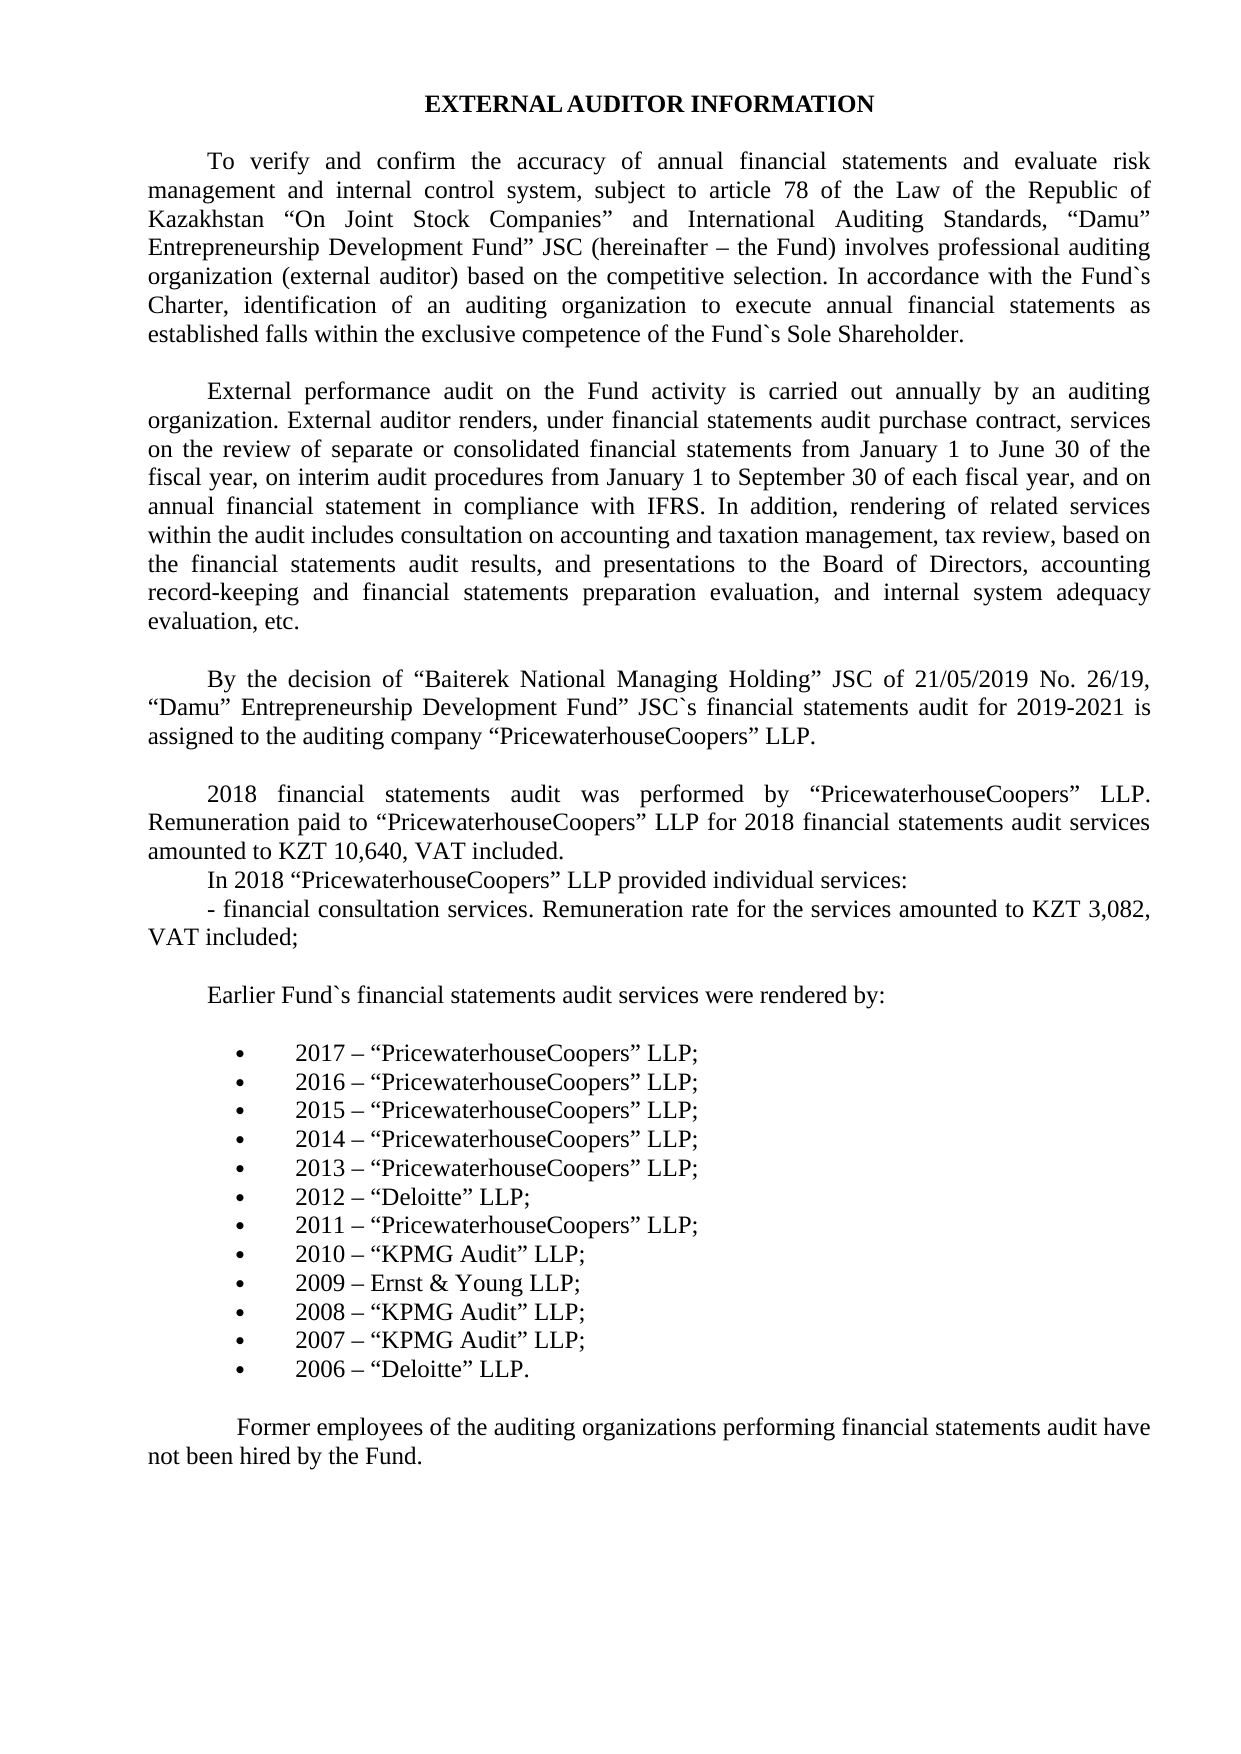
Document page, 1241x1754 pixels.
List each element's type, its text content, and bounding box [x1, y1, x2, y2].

list 2007 – “KPMG Audit” LLP; [148, 1325, 1152, 1354]
text Former employees of the auditing organizations performing financial statements audit have not been hired by the Fund. [148, 1412, 1152, 1469]
text By the decision of “Baiterek National Managing Holding” JSC of 21/05/2019 No. 26/19, “Damu” Entrepreneurship Development Fund” JSC`s financial statements audit for 2019-2021 is assigned to the auditing company “PricewaterhouseCoopers” LLP. [148, 664, 1152, 750]
list 2008 – “KPMG Audit” LLP; [148, 1297, 1152, 1325]
text 2018 financial statements audit was performed by “PricewaterhouseCoopers” LLP. Remuneration paid to “PricewaterhouseCoopers” LLP for 2018 financial statements audit services amounted to KZT 10,640, VAT included. [148, 779, 1152, 865]
text External performance audit on the Fund activity is carried out annually by an auditing organization. External auditor renders, under financial statements audit purchase contract, services on the review of separate or consolidated financial statements from January 1 to June 30 of the fiscal year, on interim audit procedures from January 1 to September 30 of each fiscal year, and on annual financial statement in compliance with IFRS. In addition, rendering of related services within the audit includes consultation on accounting and taxation management, tax review, based on the financial statements audit results, and presentations to the Board of Directors, accounting record-keeping and financial statements preparation evaluation, and internal system adequacy evaluation, etc. [148, 376, 1152, 635]
text - financial consultation services. Remuneration rate for the services amounted to KZT 3,082, VAT included; [148, 894, 1152, 951]
text In 2018 “PricewaterhouseCoopers” LLP provided individual services: [148, 865, 1152, 894]
list 2017 – “PricewaterhouseCoopers” LLP; [148, 1038, 1152, 1067]
list 2010 – “KPMG Audit” LLP; [148, 1239, 1152, 1268]
list 2006 – “Deloitte” LLP. [148, 1354, 1152, 1383]
list 2011 – “PricewaterhouseCoopers” LLP; [148, 1210, 1152, 1239]
list 2012 – “Deloitte” LLP; [148, 1182, 1152, 1210]
list 2015 – “PricewaterhouseCoopers” LLP; [148, 1095, 1152, 1124]
list 2013 – “PricewaterhouseCoopers” LLP; [148, 1153, 1152, 1182]
list 2009 – Ernst & Young LLP; [148, 1268, 1152, 1297]
list 2016 – “PricewaterhouseCoopers” LLP; [148, 1067, 1152, 1095]
text EXTERNAL AUDITOR INFORMATION [148, 89, 1152, 117]
list 2014 – “PricewaterhouseCoopers” LLP; [148, 1124, 1152, 1153]
text To verify and confirm the accuracy of annual financial statements and evaluate risk management and internal control system, subject to article 78 of the Law of the Republic of Kazakhstan “On Joint Stock Companies” and International Auditing Standards, “Damu” Entrepreneurship Development Fund” JSC (hereinafter – the Fund) involves professional auditing organization (external auditor) based on the competitive selection. In accordance with the Fund`s Charter, identification of an auditing organization to execute annual financial statements as established falls within the exclusive competence of the Fund`s Sole Shareholder. [148, 146, 1152, 347]
text Earlier Fund`s financial statements audit services were rendered by: [148, 980, 1152, 1009]
